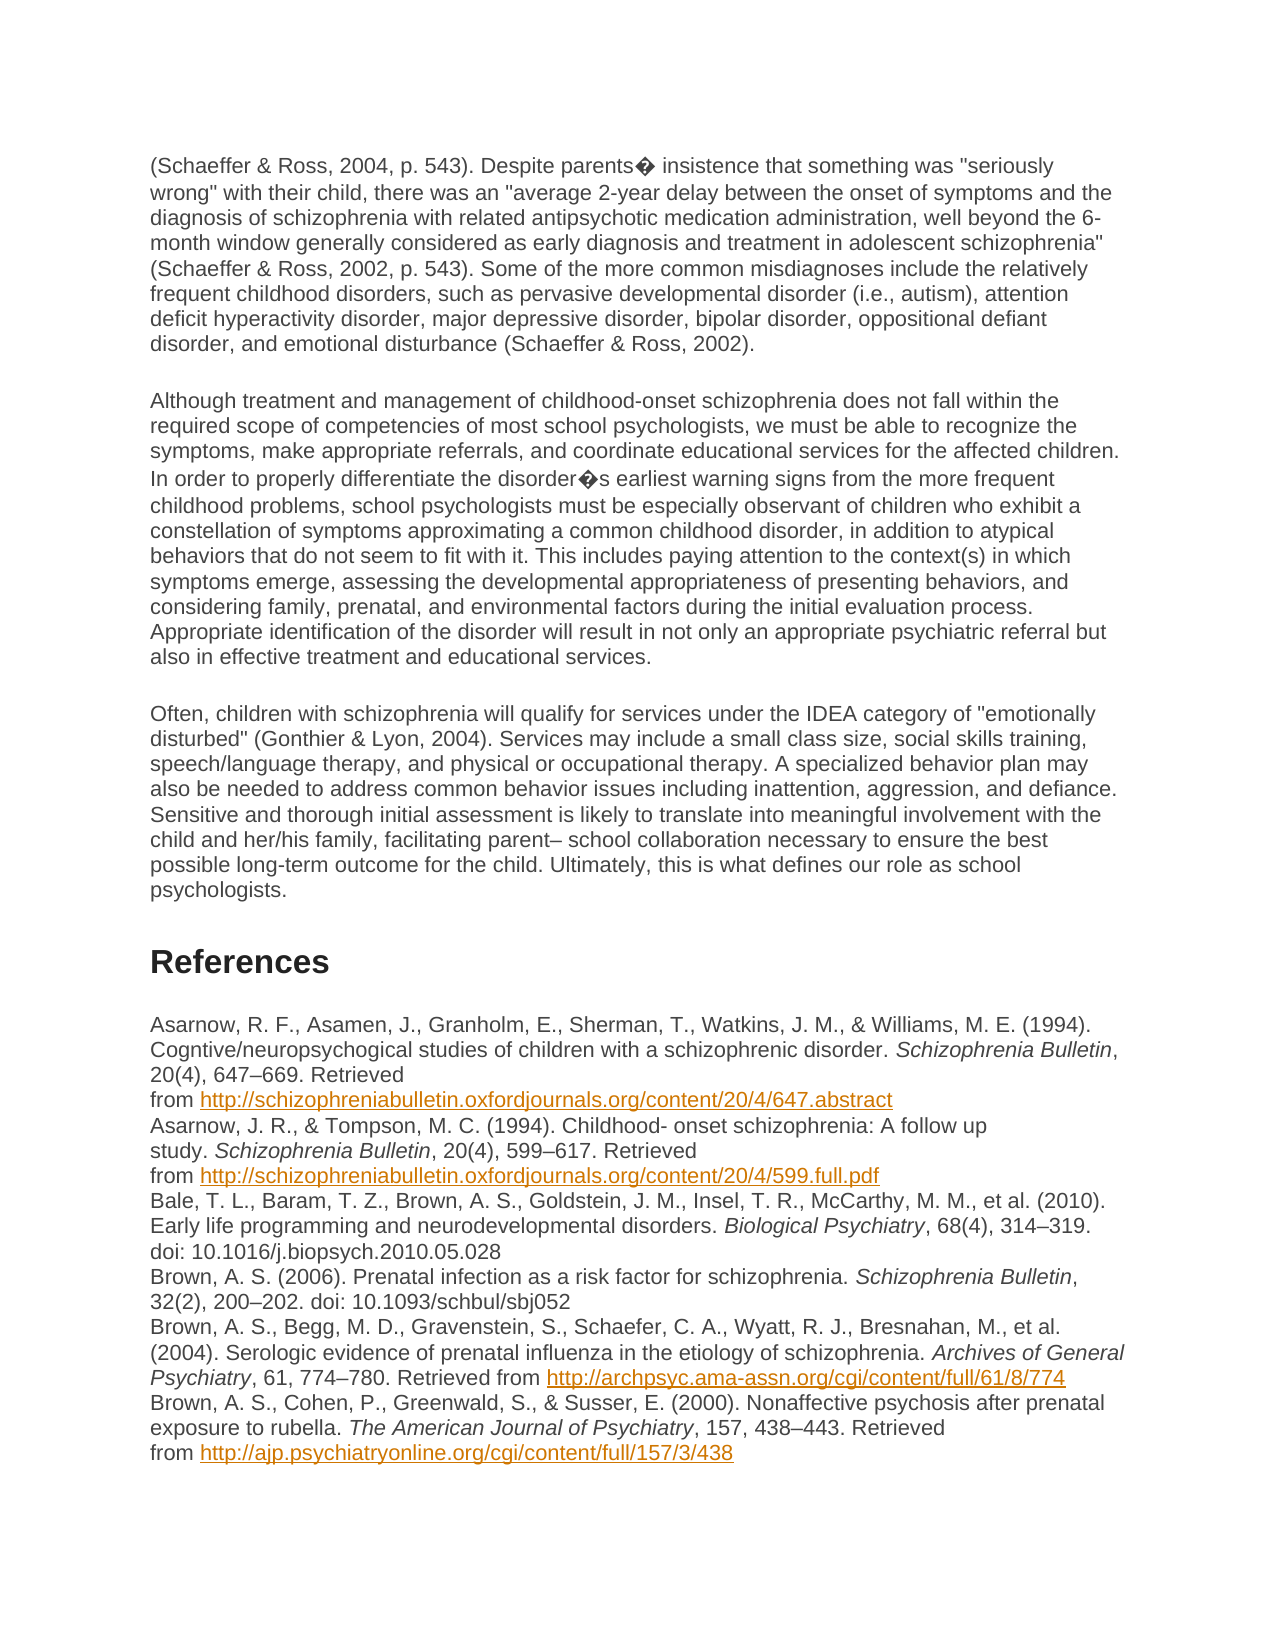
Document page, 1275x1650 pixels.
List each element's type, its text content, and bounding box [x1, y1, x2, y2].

text Asarnow, J. R., & Tompson, M. C. (1994). Childhood- onset schizophrenia: A follow up study. Schizophrenia Bulletin, 20(4), 599–617. Retrieved from http://schizophreniabulletin.oxfordjournals.org/content/20/4/599.full.pdf [150, 1112, 1125, 1188]
text Bale, T. L., Baram, T. Z., Brown, A. S., Goldstein, J. M., Insel, T. R., McCarthy, M. M., et al. (2010). Early life programming and neurodevelopmental disorders. Biological Psychiatry, 68(4), 314–319. doi: 10.1016/j.biopsych.2010.05.028 [150, 1188, 1125, 1264]
text Often, children with schizophrenia will qualify for services under the IDEA category of "emotionally disturbed" (Gonthier & Lyon, 2004). Services may include a small class size, social skills training, speech/language therapy, and physical or occupational therapy. A specialized behavior plan may also be needed to address common behavior issues including inattention, aggression, and defiance. Sensitive and thorough initial assessment is likely to translate into meaningful involvement with the child and her/his family, facilitating parent– school collaboration necessary to ensure the best possible long-term outcome for the child. Ultimately, this is what defines our role as school psychologists. [150, 701, 1125, 902]
text References [150, 933, 1125, 980]
text Although treatment and management of childhood-onset schizophrenia does not fall within the required scope of competencies of most school psychologists, we must be able to recognize the symptoms, make appropriate referrals, and coordinate educational services for the affected children. In order to properly differentiate the disorder�s earliest warning signs from the more frequent childhood problems, school psychologists must be especially observant of children who exhibit a constellation of symptoms approximating a common childhood disorder, in addition to atypical behaviors that do not seem to fit with it. This includes paying attention to the context(s) in which symptoms emerge, assessing the developmental appropriateness of presenting behaviors, and considering family, prenatal, and environmental factors during the initial evaluation process. Appropriate identification of the disorder will result in not only an appropriate psychiatric referral but also in effective treatment and educational services. [150, 387, 1125, 669]
text Brown, A. S. (2006). Prenatal infection as a risk factor for schizophrenia. Schizophrenia Bulletin, 32(2), 200–202. doi: 10.1093/schbul/sbj052 [150, 1264, 1125, 1314]
text Brown, A. S., Cohen, P., Greenwald, S., & Susser, E. (2000). Nonaffective psychosis after prenatal exposure to rubella. The American Journal of Psychiatry, 157, 438–443. Retrieved from http://ajp.psychiatryonline.org/cgi/content/full/157/3/438 [150, 1390, 1125, 1465]
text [150, 150, 1125, 356]
text Brown, A. S., Begg, M. D., Gravenstein, S., Schaefer, C. A., Wyatt, R. J., Bresnahan, M., et al. (2004). Serologic evidence of prenatal influenza in the etiology of schizophrenia. Archives of General Psychiatry, 61, 774–780. Retrieved from http://archpsyc.ama-assn.org/cgi/content/full/61/8/774 [150, 1314, 1125, 1390]
text Asarnow, R. F., Asamen, J., Granholm, E., Sherman, T., Watkins, J. M., & Williams, M. E. (1994). Cogntive/neuropsychogical studies of children with a schizophrenic disorder. Schizophrenia Bulletin, 20(4), 647–669. Retrieved from http://schizophreniabulletin.oxfordjournals.org/content/20/4/647.abstract [150, 1012, 1125, 1112]
